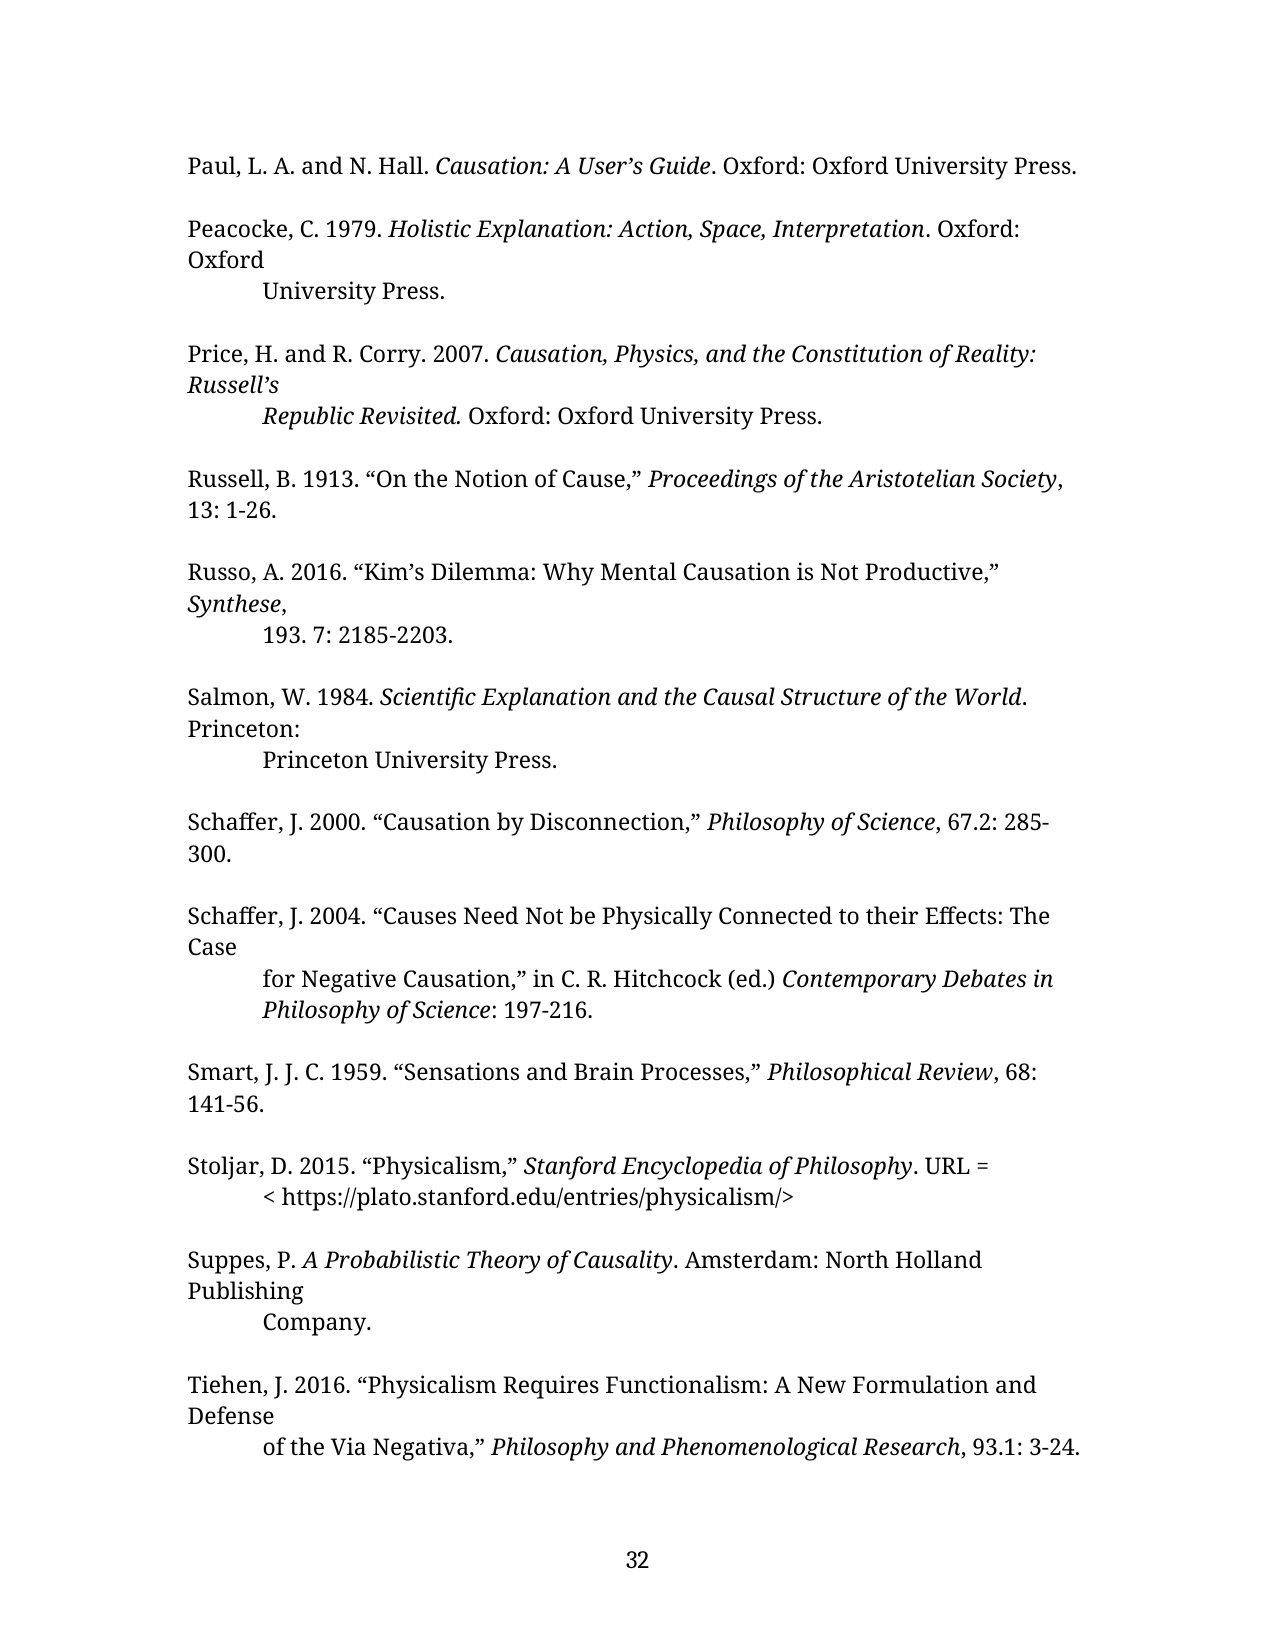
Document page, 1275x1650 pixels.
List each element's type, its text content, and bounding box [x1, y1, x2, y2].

text Smart, J. J. C. 1959. “Sensations and Brain Processes,” Philosophical Review, 68: 141-56. [187, 1056, 1087, 1119]
text Suppes, P. A Probabilistic Theory of Causality. Amsterdam: North Holland Publishing [187, 1244, 1087, 1306]
text Stoljar, D. 2015. “Physicalism,” Stanford Encyclopedia of Philosophy. URL = [187, 1150, 1087, 1181]
text Schaffer, J. 2004. “Causes Need Not be Physically Connected to their Effects: The Case [187, 900, 1087, 962]
text Russo, A. 2016. “Kim’s Dilemma: Why Mental Causation is Not Productive,” Synthese, [187, 556, 1087, 619]
text Princeton University Press. [187, 744, 1087, 775]
text University Press. [187, 275, 1087, 306]
text Salmon, W. 1984. Scientific Explanation and the Causal Structure of the World. Princeton: [187, 681, 1087, 744]
text for Negative Causation,” in C. R. Hitchcock (ed.) Contemporary Debates in Philosophy of Science: 197-216. [262, 962, 1087, 1025]
text Republic Revisited. Oxford: Oxford University Press. [187, 400, 1087, 431]
text Russell, B. 1913. “On the Notion of Cause,” Proceedings of the Aristotelian Society, 13: 1-26. [187, 462, 1087, 525]
text Company. [187, 1306, 1087, 1337]
text 193. 7: 2185-2203. [187, 619, 1087, 650]
text of the Via Negativa,” Philosophy and Phenomenological Research, 93.1: 3-24. [187, 1431, 1087, 1462]
text Paul, L. A. and N. Hall. Causation: A User’s Guide. Oxford: Oxford University Press. [187, 150, 1087, 181]
text Peacocke, C. 1979. Holistic Explanation: Action, Space, Interpretation. Oxford: Oxford [187, 212, 1087, 275]
text Schaffer, J. 2000. “Causation by Disconnection,” Philosophy of Science, 67.2: 285-300. [187, 806, 1087, 869]
text < https://plato.stanford.edu/entries/physicalism/> [187, 1181, 1087, 1212]
text Price, H. and R. Corry. 2007. Causation, Physics, and the Constitution of Reality: Russell’s [187, 337, 1087, 400]
text Tiehen, J. 2016. “Physicalism Requires Functionalism: A New Formulation and Defense [187, 1369, 1087, 1431]
